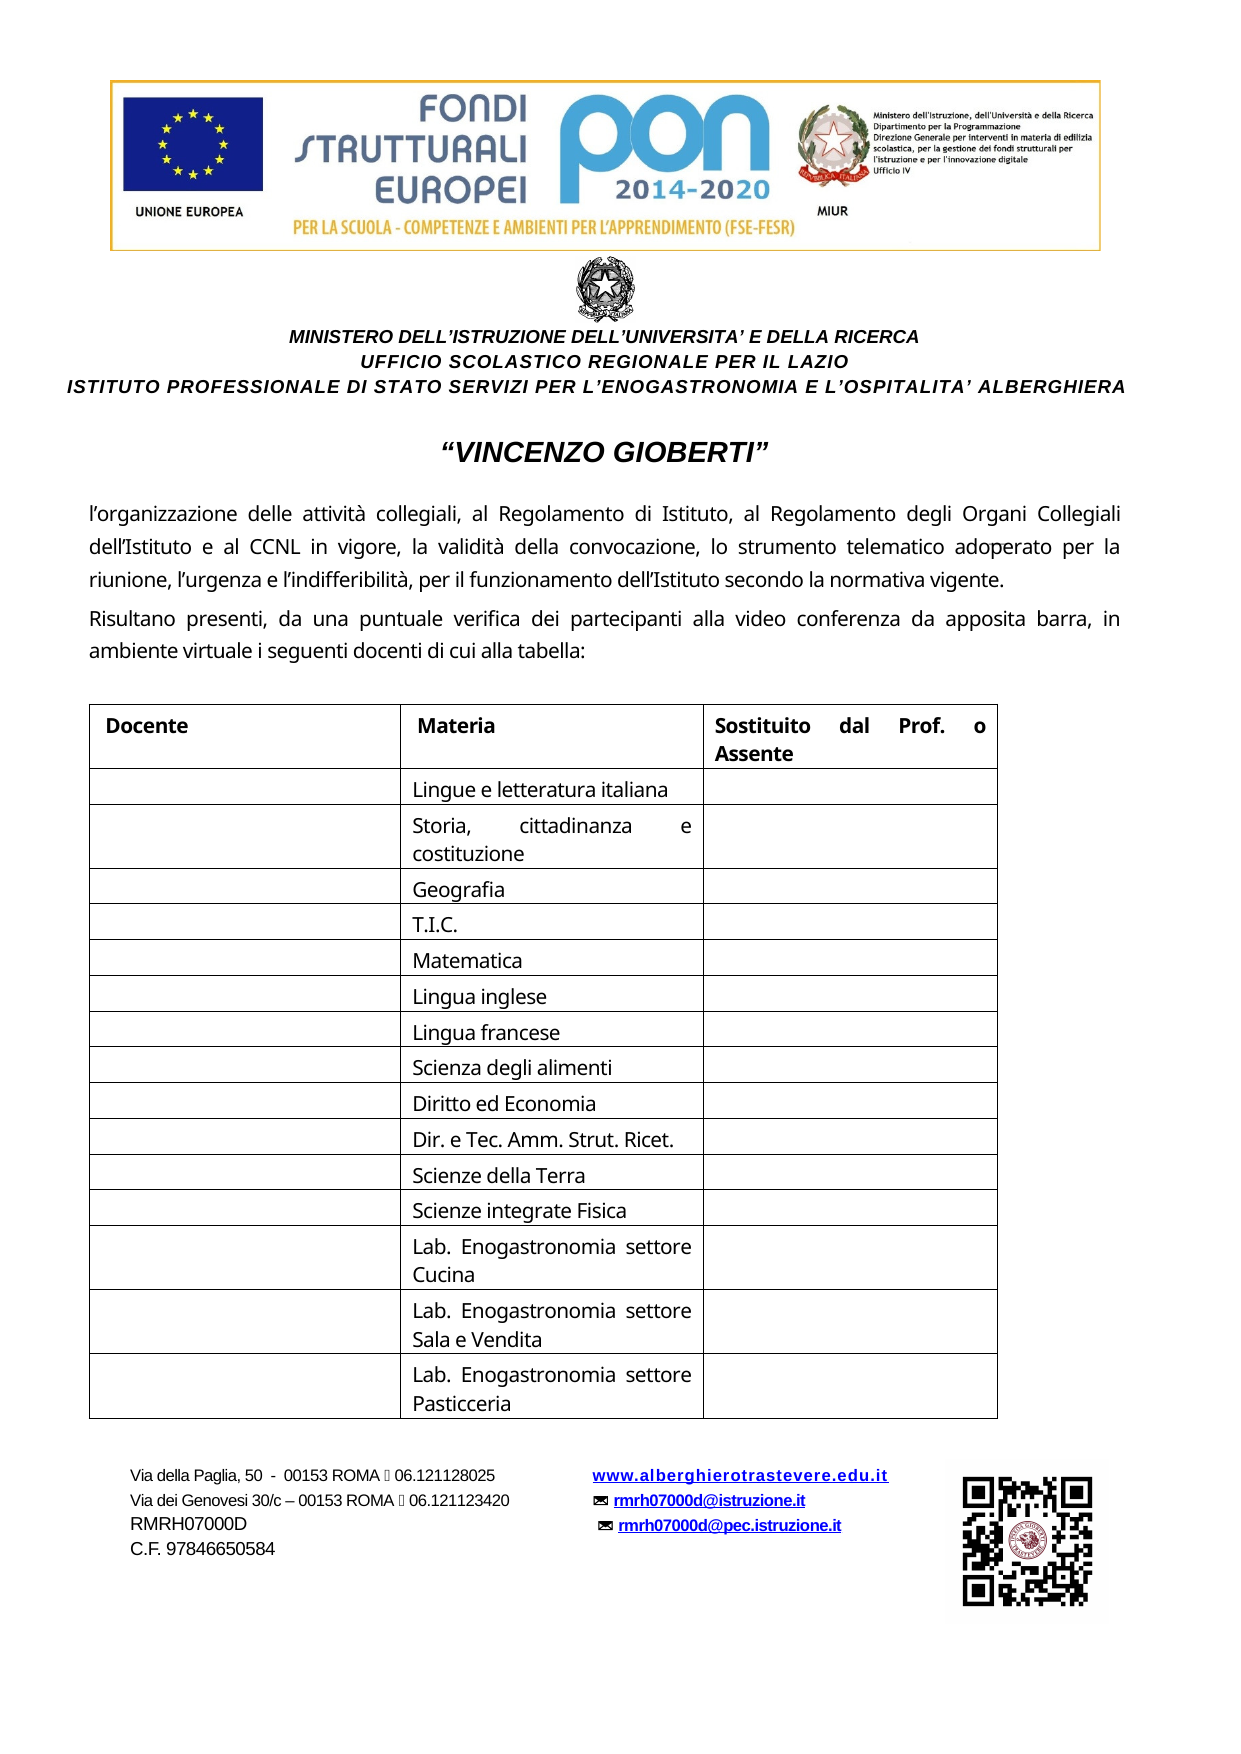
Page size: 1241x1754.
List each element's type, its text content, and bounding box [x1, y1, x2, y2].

table_cell Scienze integrate Fisica [401, 1190, 703, 1225]
table_cell [704, 904, 997, 939]
table_cell [90, 1190, 400, 1225]
table_cell Lab. Enogastronomia settore Cucina [401, 1226, 703, 1289]
table_cell [90, 805, 400, 868]
table_cell Geografia [401, 869, 703, 903]
table_cell [704, 1190, 997, 1225]
table_cell [704, 1083, 997, 1118]
table_cell [90, 1155, 400, 1189]
table_header Sostituito dal Prof. o Assente [704, 705, 997, 768]
table_cell [90, 904, 400, 939]
table_cell Lingua francese [401, 1012, 703, 1046]
table_cell T.I.C. [401, 904, 703, 939]
table_cell [704, 805, 997, 868]
table_cell [90, 1226, 400, 1289]
table_cell [90, 1354, 400, 1417]
table_cell Diritto ed Economia [401, 1083, 703, 1118]
table_cell Scienze della Terra [401, 1155, 703, 1189]
table_cell [704, 1047, 997, 1082]
table_cell [704, 1119, 997, 1153]
table_header Docente [90, 705, 400, 768]
table_cell Matematica [401, 940, 703, 975]
table_cell [90, 1047, 400, 1082]
text Risultano presenti, da una puntuale verifica dei partecipanti alla video conferenza da apposita barra, in ambiente virtuale i seguenti docenti di cui alla tabella: [89, 604, 1122, 665]
table_cell [704, 869, 997, 903]
table_cell [704, 1226, 997, 1289]
table_cell [704, 1354, 997, 1417]
table_cell [704, 769, 997, 803]
table_cell Lab. Enogastronomia settore Sala e Vendita [401, 1290, 703, 1353]
table_cell Lab. Enogastronomia settore Pasticceria [401, 1354, 703, 1417]
table_cell [90, 940, 400, 975]
table_cell [704, 1290, 997, 1353]
table_cell [90, 976, 400, 1011]
table_cell Lingua inglese [401, 976, 703, 1011]
table_cell Lingue e letteratura italiana [401, 769, 703, 803]
table_cell [704, 1155, 997, 1189]
table_cell [90, 1083, 400, 1118]
table_cell [90, 769, 400, 803]
table_cell Storia, cittadinanza e costituzione [401, 805, 703, 868]
table_cell [90, 1290, 400, 1353]
table_cell [704, 976, 997, 1011]
table_cell Scienza degli alimenti [401, 1047, 703, 1082]
table_cell [704, 940, 997, 975]
table_cell [90, 869, 400, 903]
picture [575, 256, 636, 323]
table_cell Dir. e Tec. Amm. Strut. Ricet. [401, 1119, 703, 1153]
table_cell [90, 1012, 400, 1046]
table_header Materia [401, 705, 703, 768]
table_cell [704, 1012, 997, 1046]
picture [945, 1459, 1110, 1624]
table_cell [90, 1119, 400, 1153]
